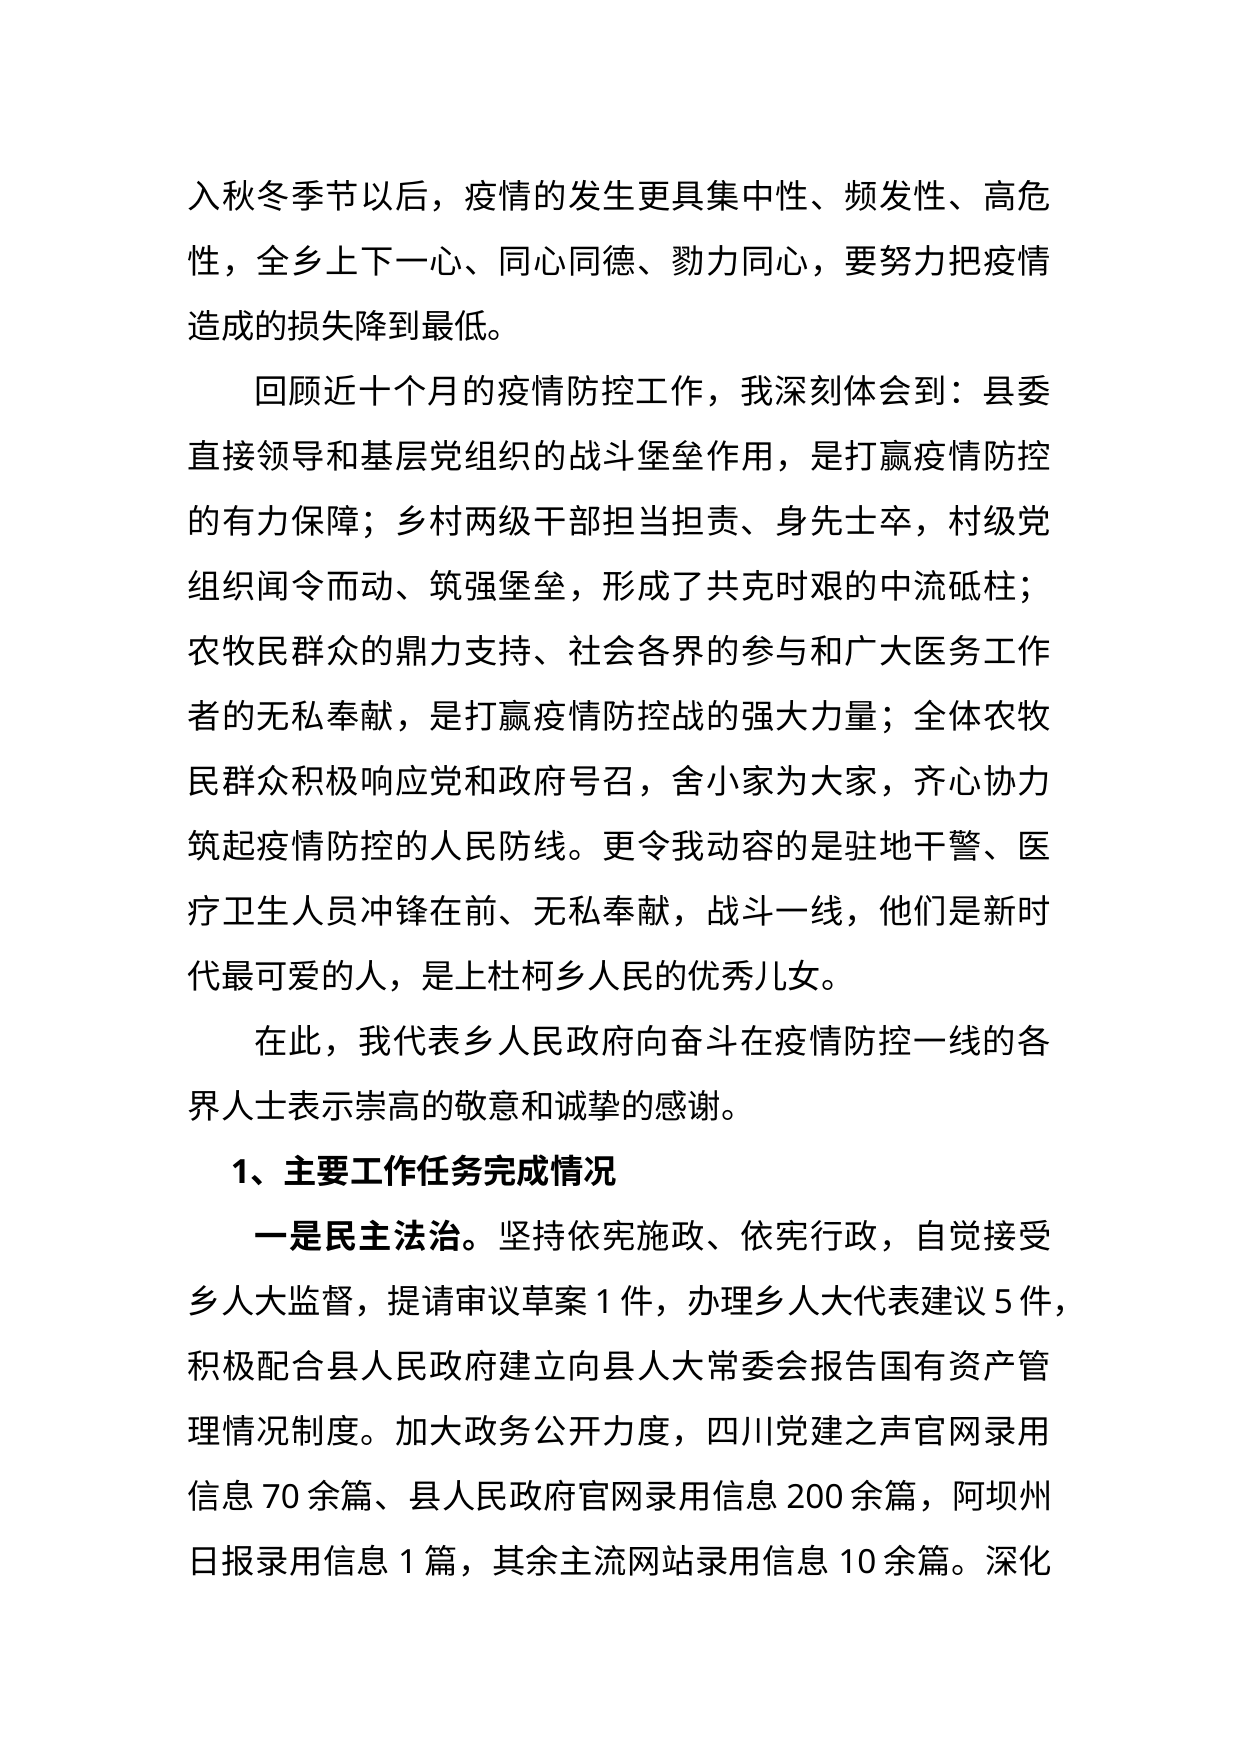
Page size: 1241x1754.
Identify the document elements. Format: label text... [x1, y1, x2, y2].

text 在此，我代表乡人民政府向奋斗在疫情防控一线的各界人士表示崇高的敬意和诚挚的感谢。 [187, 1007, 1053, 1137]
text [187, 162, 1053, 357]
text 回顾近十个月的疫情防控工作，我深刻体会到：县委直接领导和基层党组织的战斗堡垒作用，是打赢疫情防控的有力保障；乡村两级干部担当担责、身先士卒，村级党组织闻令而动、筑强堡垒，形成了共克时艰的中流砥柱；农牧民群众的鼎力支持、社会各界的参与和广大医务工作者的无私奉献，是打赢疫情防控战的强大力量；全体农牧民群众积极响应党和政府号召，舍小家为大家，齐心协力筑起疫情防控的人民防线。更令我动容的是驻地干警、医疗卫生人员冲锋在前、无私奉献，战斗一线，他们是新时代最可爱的人，是上杜柯乡人民的优秀儿女。 [187, 357, 1053, 1007]
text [187, 1202, 1053, 1592]
list 1、主要工作任务完成情况 [187, 1137, 1053, 1202]
